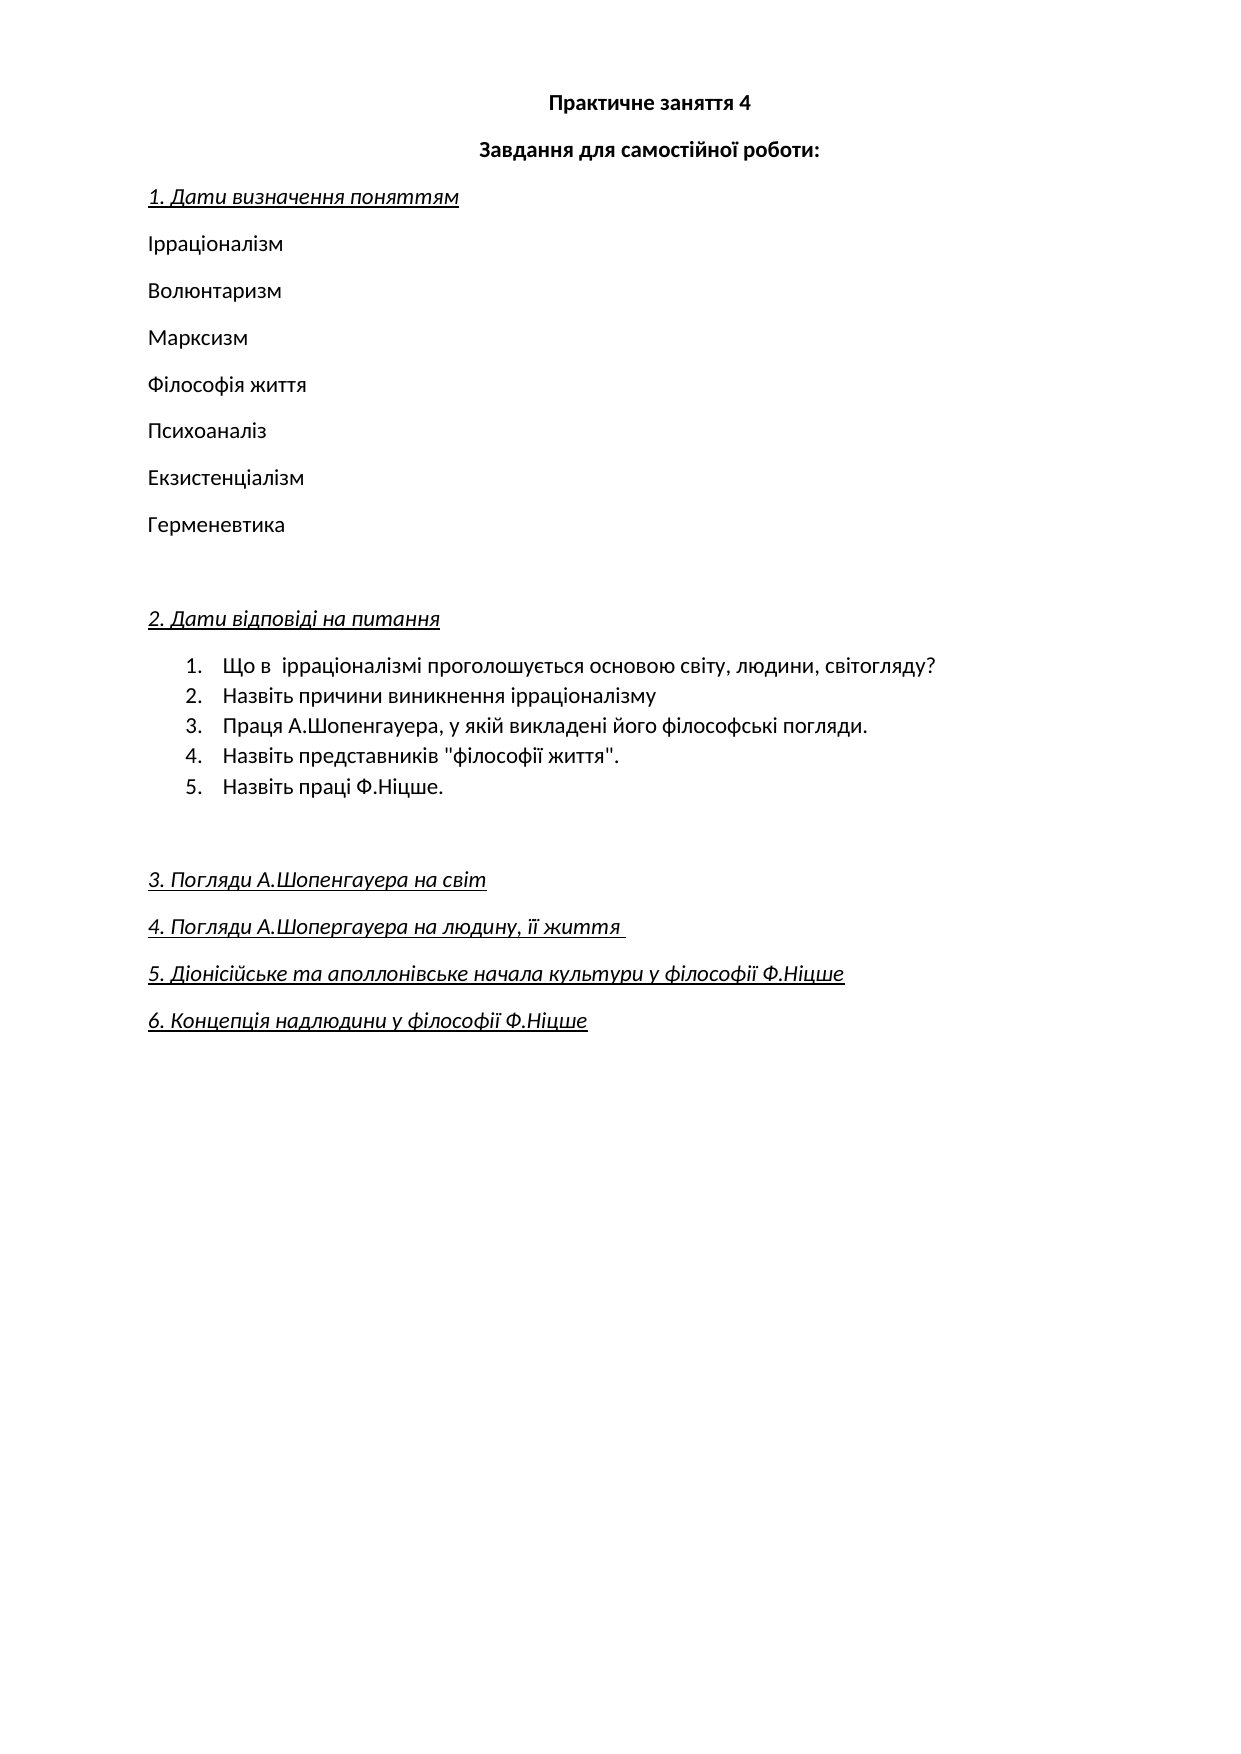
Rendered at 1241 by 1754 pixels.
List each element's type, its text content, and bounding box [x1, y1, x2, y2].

text 4. Погляди А.Шопергауера на людину, її життя [148, 912, 1152, 941]
list Назвіть причини виникнення ірраціоналізму [185, 681, 1152, 709]
text Психоаналіз [148, 417, 1152, 445]
list Назвіть праці Ф.Ніцше. [185, 772, 1152, 800]
text Філософія життя [148, 370, 1152, 398]
text Екзистенціалізм [148, 463, 1152, 492]
text Ірраціоналізм [148, 229, 1152, 257]
text 5. Діонісійське та аполлонівське начала культури у філософії Ф.Ніцше [148, 959, 1152, 987]
text Волюнтаризм [148, 276, 1152, 304]
text Завдання для самостійної роботи: [148, 135, 1152, 163]
list Що в ірраціоналізмі проголошується основою світу, людини, світогляду? [185, 651, 1152, 679]
text 3. Погляди А.Шопенгауера на світ [148, 866, 1152, 894]
text 1. Дати визначення поняттям [148, 182, 1152, 210]
text 6. Концепція надлюдини у філософії Ф.Ніцше [148, 1006, 1152, 1034]
list Праця А.Шопенгауера, у якій викладені його філософські погляди. [185, 711, 1152, 739]
list Назвіть представників "філософії життя". [185, 742, 1152, 770]
text 2. Дати відповіді на питання [148, 604, 1152, 632]
text Герменевтика [148, 510, 1152, 538]
text Практичне заняття 4 [148, 88, 1152, 117]
text Марксизм [148, 323, 1152, 351]
